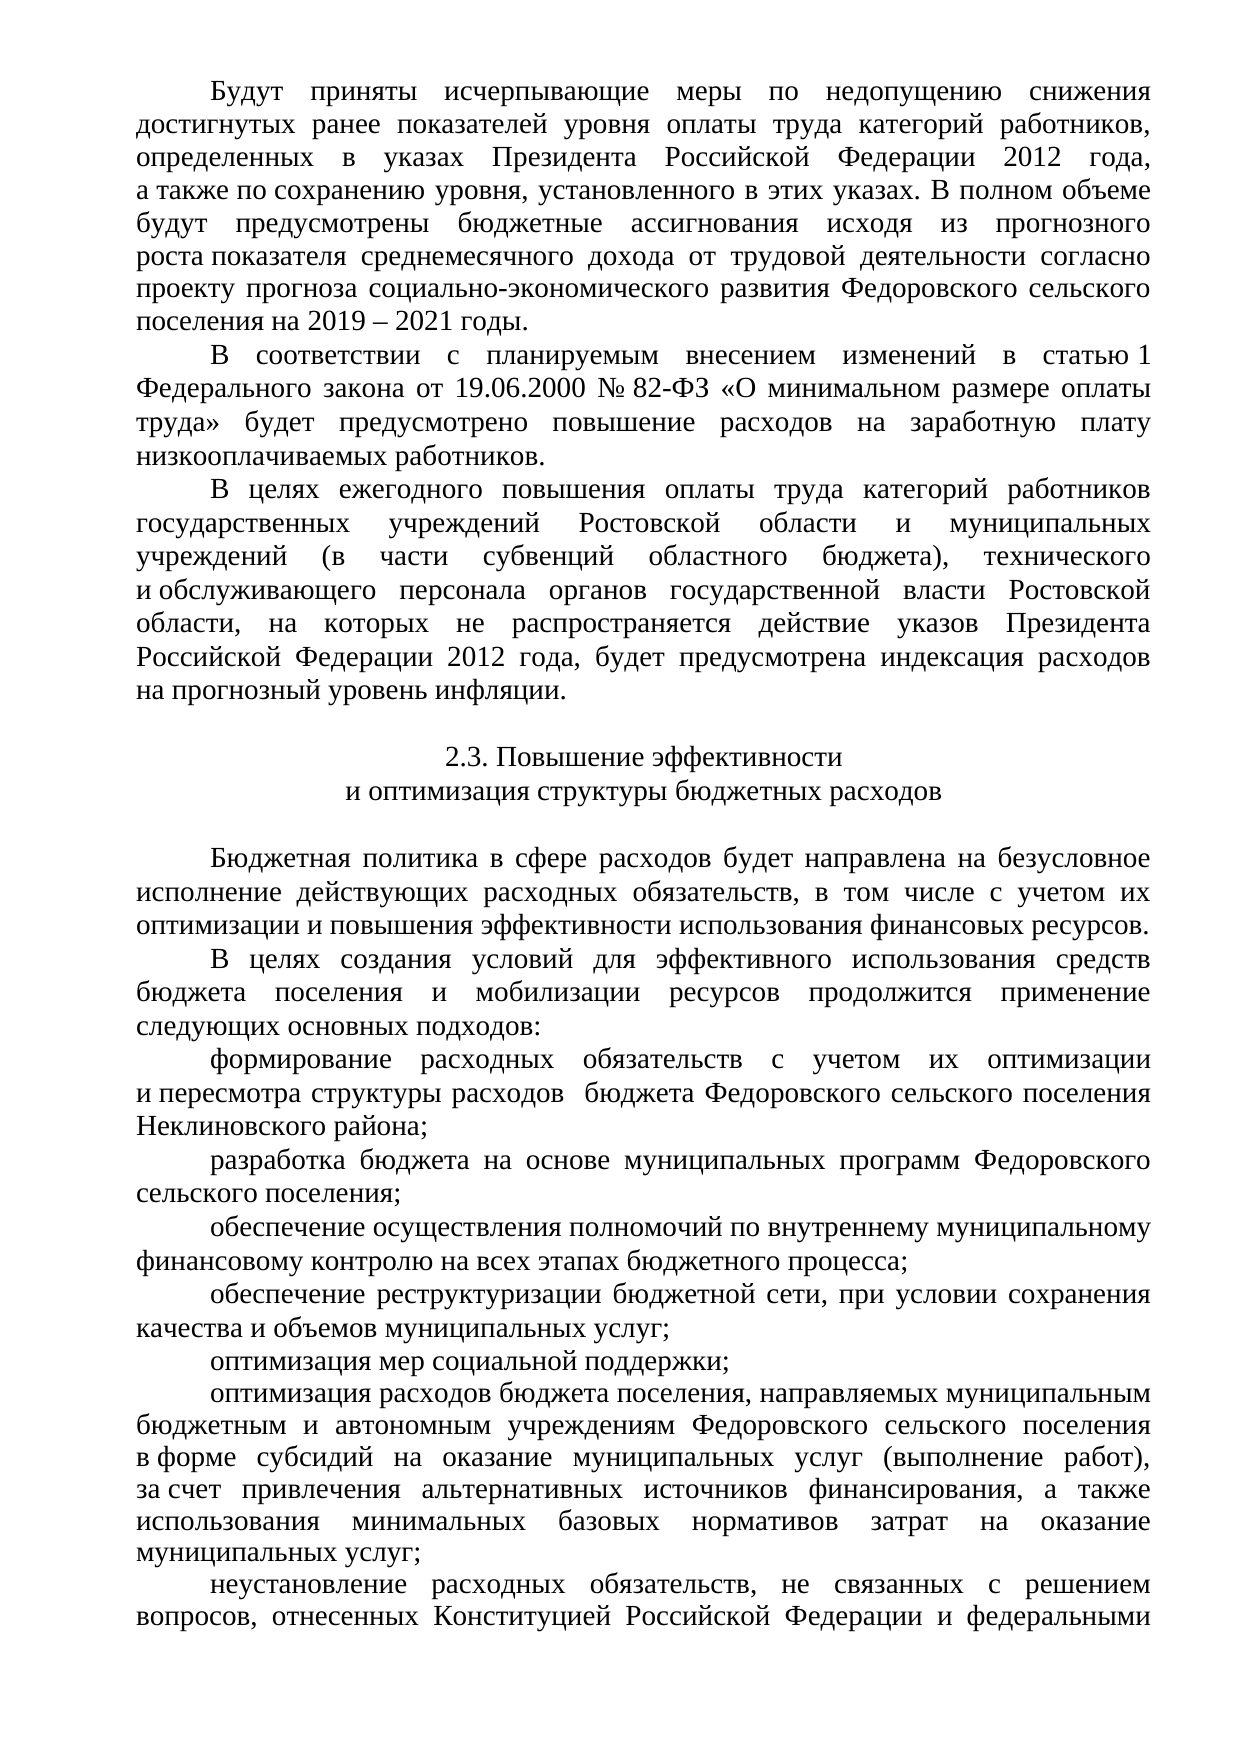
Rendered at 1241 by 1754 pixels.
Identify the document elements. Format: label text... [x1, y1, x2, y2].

text оптимизация расходов бюджета поселения, направляемых муниципальным бюджетным и автономным учреждениям Федоровского сельского поселения в форме субсидий на оказание муниципальных услуг (выполнение работ), за счет привлечения альтернативных источников финансирования, а также использования минимальных базовых нормативов затрат на оказание муниципальных услуг; [136, 1377, 1152, 1568]
text и оптимизация структуры бюджетных расходов [136, 773, 1152, 807]
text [136, 1568, 1152, 1632]
text оптимизация мер социальной поддержки; [136, 1343, 1152, 1377]
text В целях ежегодного повышения оплаты труда категорий работников государственных учреждений Ростовской области и муниципальных учреждений (в части субвенций областного бюджета), технического и обслуживающего персонала органов государственной власти Ростовской области, на которых не распространяется действие указов Президента Российской Федерации 2012 года, будет предусмотрена индексация расходов на прогнозный уровень инфляции. [136, 471, 1152, 706]
text формирование расходных обязательств с учетом их оптимизации и пересмотра структуры расходов бюджета Федоровского сельского поселения Неклиновского района; [136, 1041, 1152, 1142]
text Будут приняты исчерпывающие меры по недопущению снижения достигнутых ранее показателей уровня оплаты труда категорий работников, определенных в указах Президента Российской Федерации 2012 года, а также по сохранению уровня, установленного в этих указах. В полном объеме будут предусмотрены бюджетные ассигнования исходя из прогнозного роста показателя среднемесячного дохода от трудовой деятельности согласно проекту прогноза социально-экономического развития Федоровского сельского поселения на 2019 – 2021 годы. [136, 74, 1152, 337]
text обеспечение реструктуризации бюджетной сети, при условии сохранения качества и объемов муниципальных услуг; [136, 1276, 1152, 1343]
text обеспечение осуществления полномочий по внутреннему муниципальному финансовому контролю на всех этапах бюджетного процесса; [136, 1209, 1152, 1276]
text Бюджетная политика в сфере расходов будет направлена на безусловное исполнение действующих расходных обязательств, в том числе с учетом их оптимизации и повышения эффективности использования финансовых ресурсов. [136, 840, 1152, 941]
text В целях создания условий для эффективного использования средств бюджета поселения и мобилизации ресурсов продолжится применение следующих основных подходов: [136, 941, 1152, 1041]
text 2.3. Повышение эффективности [136, 739, 1152, 773]
text В соответствии с планируемым внесением изменений в статью 1 Федерального закона от 19.06.2000 № 82-ФЗ «О минимальном размере оплаты труда» будет предусмотрено повышение расходов на заработную плату низкооплачиваемых работников. [136, 337, 1152, 471]
text разработка бюджета на основе муниципальных программ Федоровского сельского поселения; [136, 1142, 1152, 1209]
